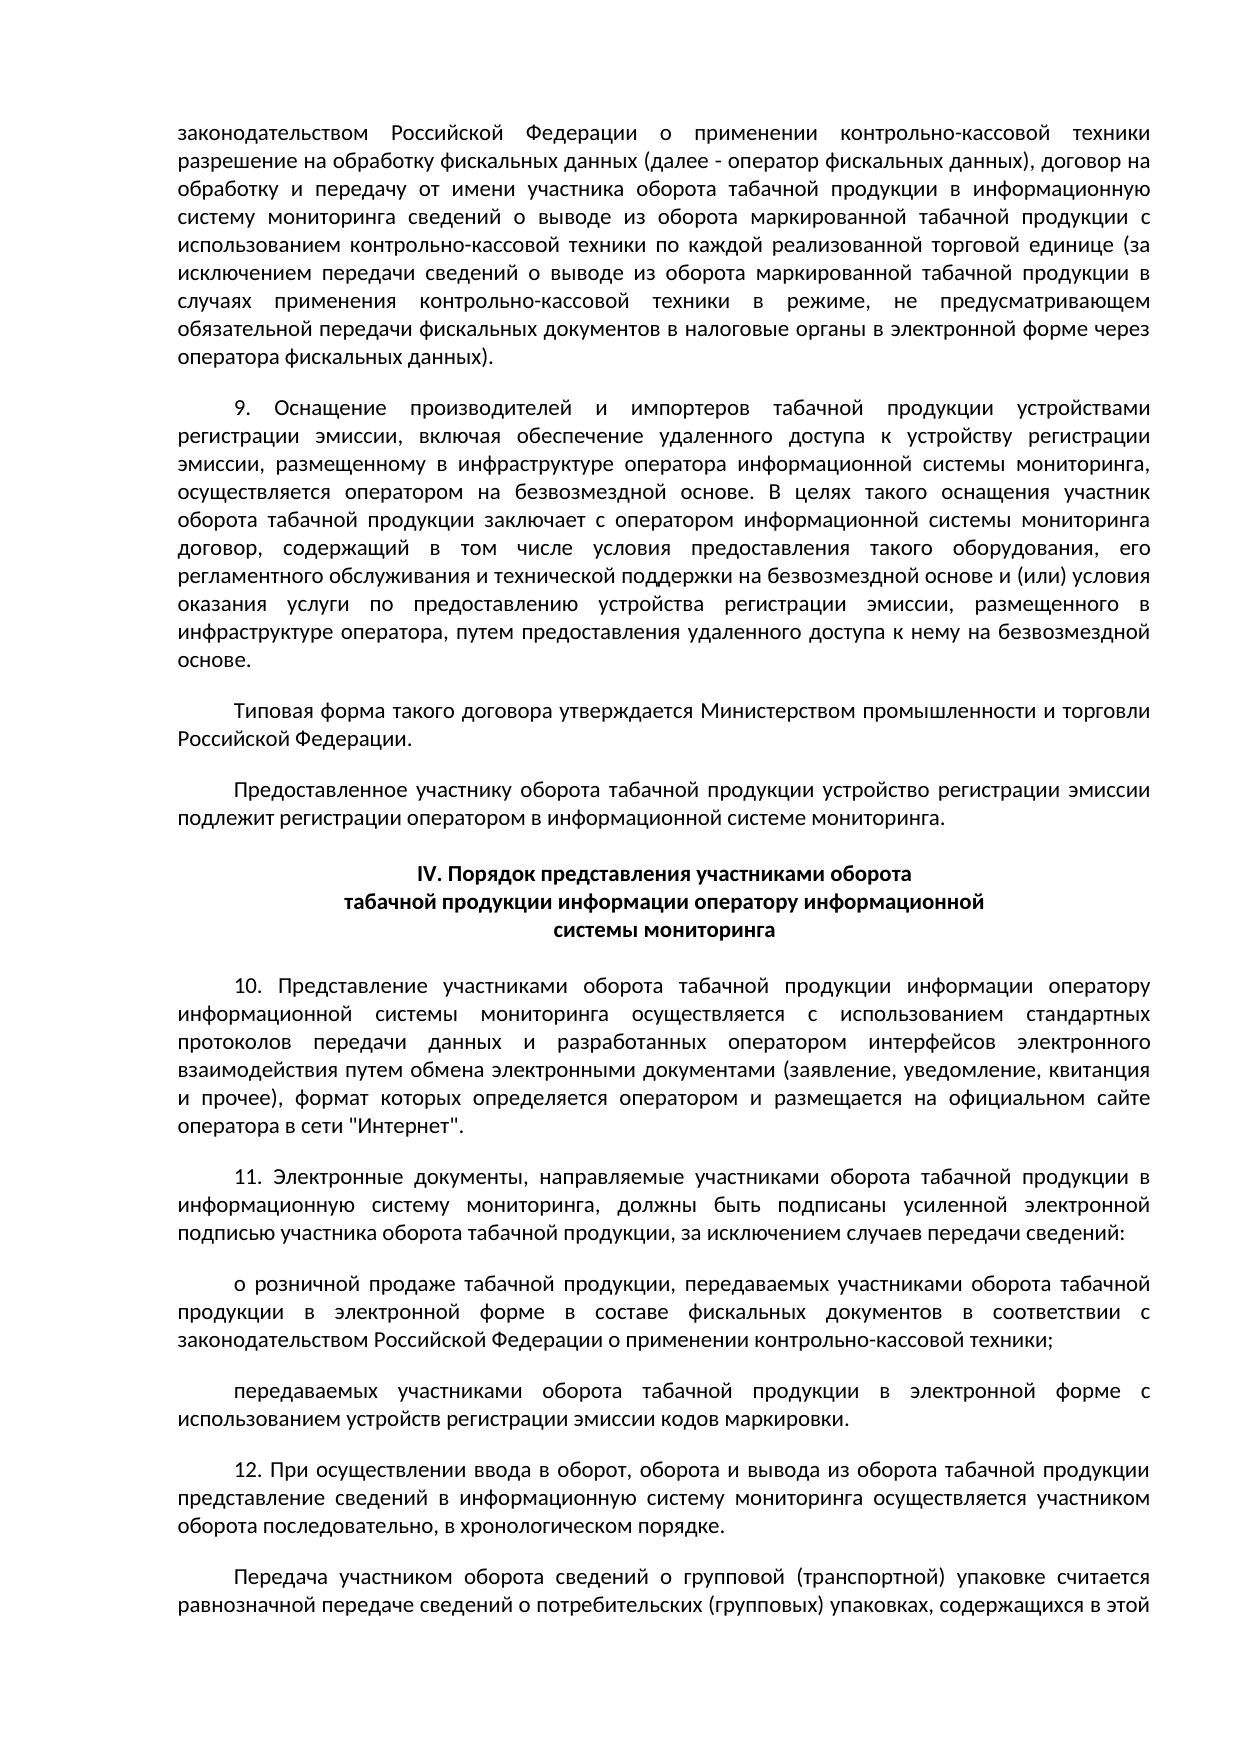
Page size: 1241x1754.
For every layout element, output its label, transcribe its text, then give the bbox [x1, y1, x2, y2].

title IV. Порядок представления участниками оборота [177, 859, 1152, 887]
text 11. Электронные документы, направляемые участниками оборота табачной продукции в информационную систему мониторинга, должны быть подписаны усиленной электронной подписью участника оборота табачной продукции, за исключением случаев передачи сведений: [177, 1162, 1152, 1247]
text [177, 1562, 1152, 1618]
text передаваемых участниками оборота табачной продукции в электронной форме с использованием устройств регистрации эмиссии кодов маркировки. [177, 1376, 1152, 1432]
title табачной продукции информации оператору информационной [177, 887, 1152, 915]
text 9. Оснащение производителей и импортеров табачной продукции устройствами регистрации эмиссии, включая обеспечение удаленного доступа к устройству регистрации эмиссии, размещенному в инфраструктуре оператора информационной системы мониторинга, осуществляется оператором на безвозмездной основе. В целях такого оснащения участник оборота табачной продукции заключает с оператором информационной системы мониторинга договор, содержащий в том числе условия предоставления такого оборудования, его регламентного обслуживания и технической поддержки на безвозмездной основе и (или) условия оказания услуги по предоставлению устройства регистрации эмиссии, размещенного в инфраструктуре оператора, путем предоставления удаленного доступа к нему на безвозмездной основе. [177, 393, 1152, 673]
text о розничной продаже табачной продукции, передаваемых участниками оборота табачной продукции в электронной форме в составе фискальных документов в соответствии с законодательством Российской Федерации о применении контрольно-кассовой техники; [177, 1269, 1152, 1353]
text 12. При осуществлении ввода в оборот, оборота и вывода из оборота табачной продукции представление сведений в информационную систему мониторинга осуществляется участником оборота последовательно, в хронологическом порядке. [177, 1455, 1152, 1539]
text Предоставленное участнику оборота табачной продукции устройство регистрации эмиссии подлежит регистрации оператором в информационной системе мониторинга. [177, 775, 1152, 831]
text Типовая форма такого договора утверждается Министерством промышленности и торговли Российской Федерации. [177, 696, 1152, 752]
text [177, 118, 1152, 370]
title системы мониторинга [177, 915, 1152, 943]
text 10. Представление участниками оборота табачной продукции информации оператору информационной системы мониторинга осуществляется с использованием стандартных протоколов передачи данных и разработанных оператором интерфейсов электронного взаимодействия путем обмена электронными документами (заявление, уведомление, квитанция и прочее), формат которых определяется оператором и размещается на официальном сайте оператора в сети "Интернет". [177, 971, 1152, 1139]
